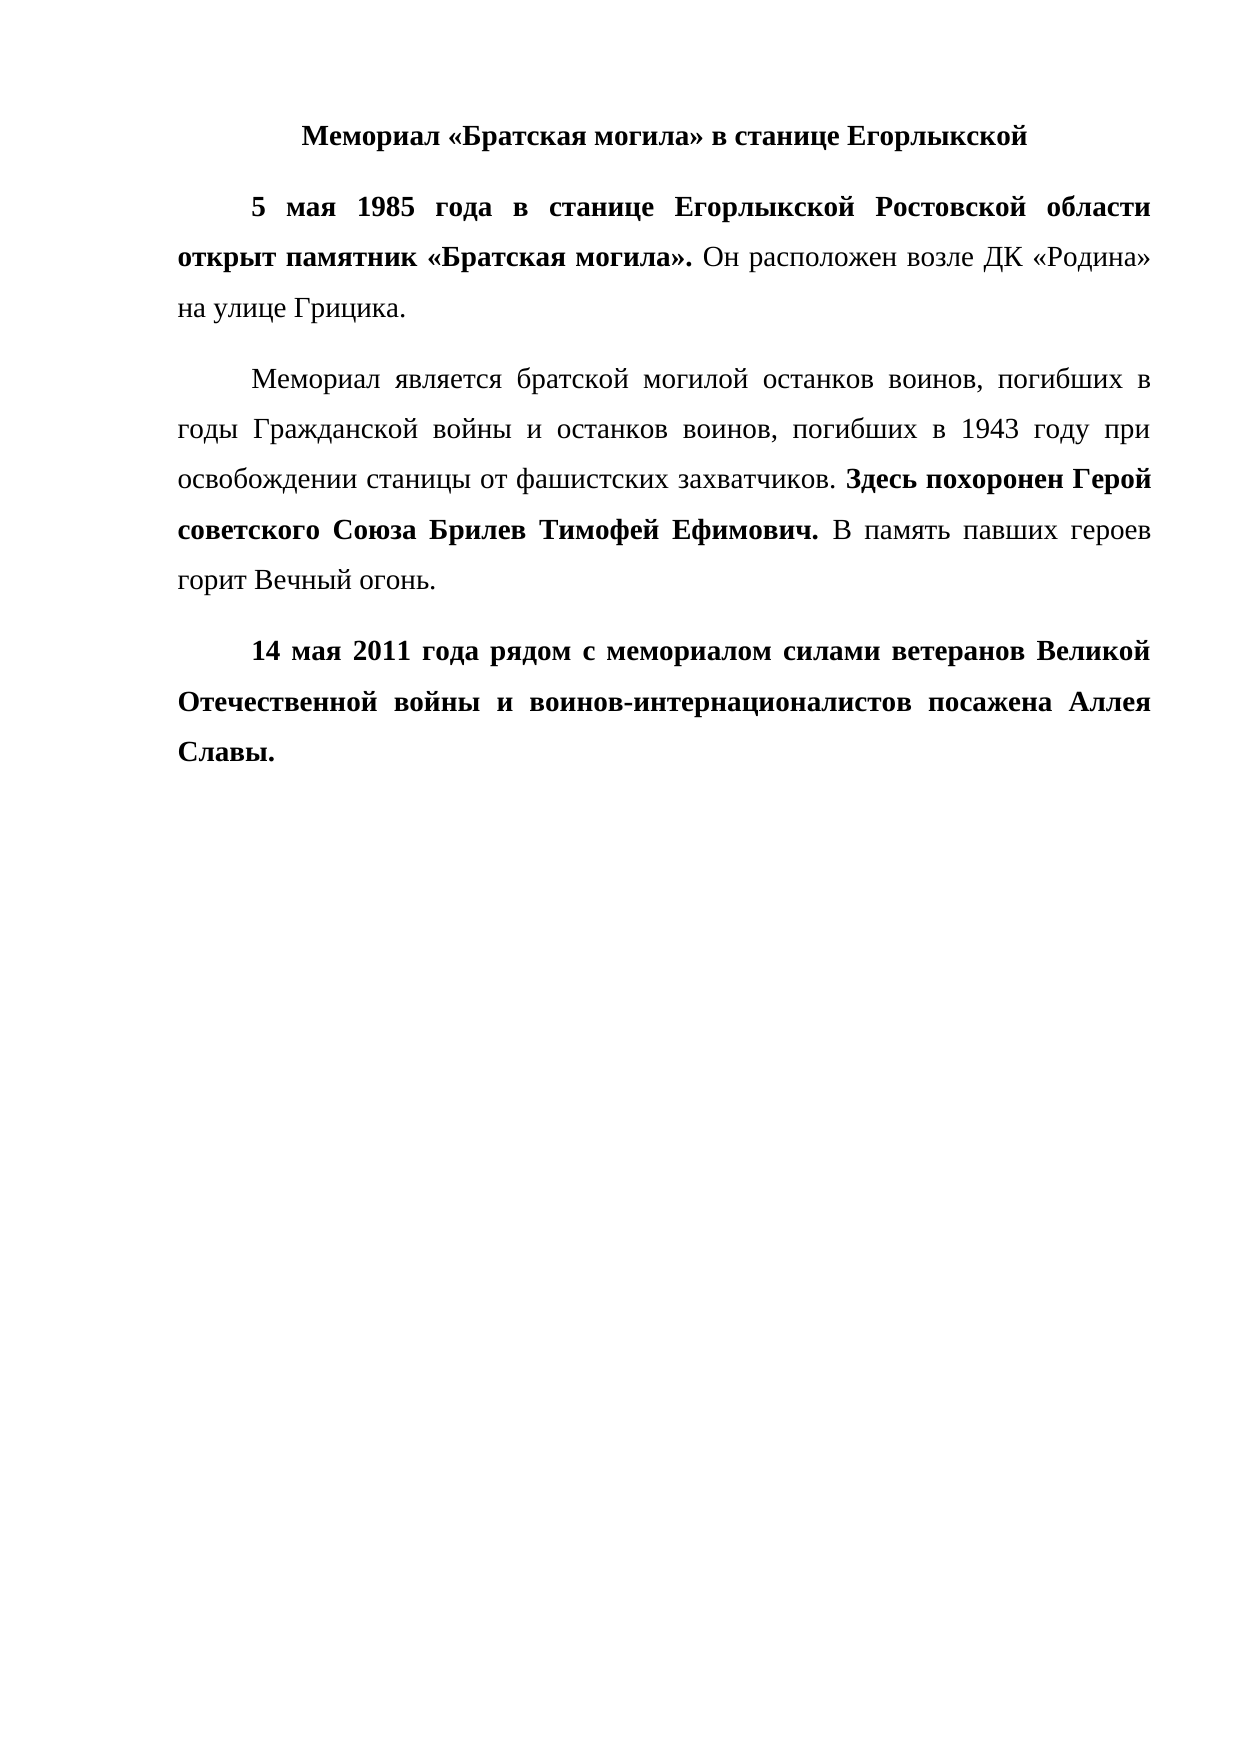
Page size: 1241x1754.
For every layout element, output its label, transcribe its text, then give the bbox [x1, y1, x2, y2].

text 14 мая 2011 года рядом с мемориалом силами ветеранов Великой Отечественной войны и воинов-интернационалистов посажена Аллея Славы. [177, 633, 1152, 768]
text 5 мая 1985 года в станице Егорлыкской Ростовской области открыт памятник «Братская могила». Он расположен возле ДК «Родина» на улице Грицика. [177, 189, 1152, 323]
text Мемориал «Братская могила» в станице Егорлыкской [177, 118, 1152, 152]
text Мемориал является братской могилой останков воинов, погибших в годы Гражданской войны и останков воинов, погибших в 1943 году при освобождении станицы от фашистских захватчиков. Здесь похоронен Герой советского Союза Брилев Тимофей Ефимович. В память павших героев горит Вечный огонь. [177, 361, 1152, 596]
